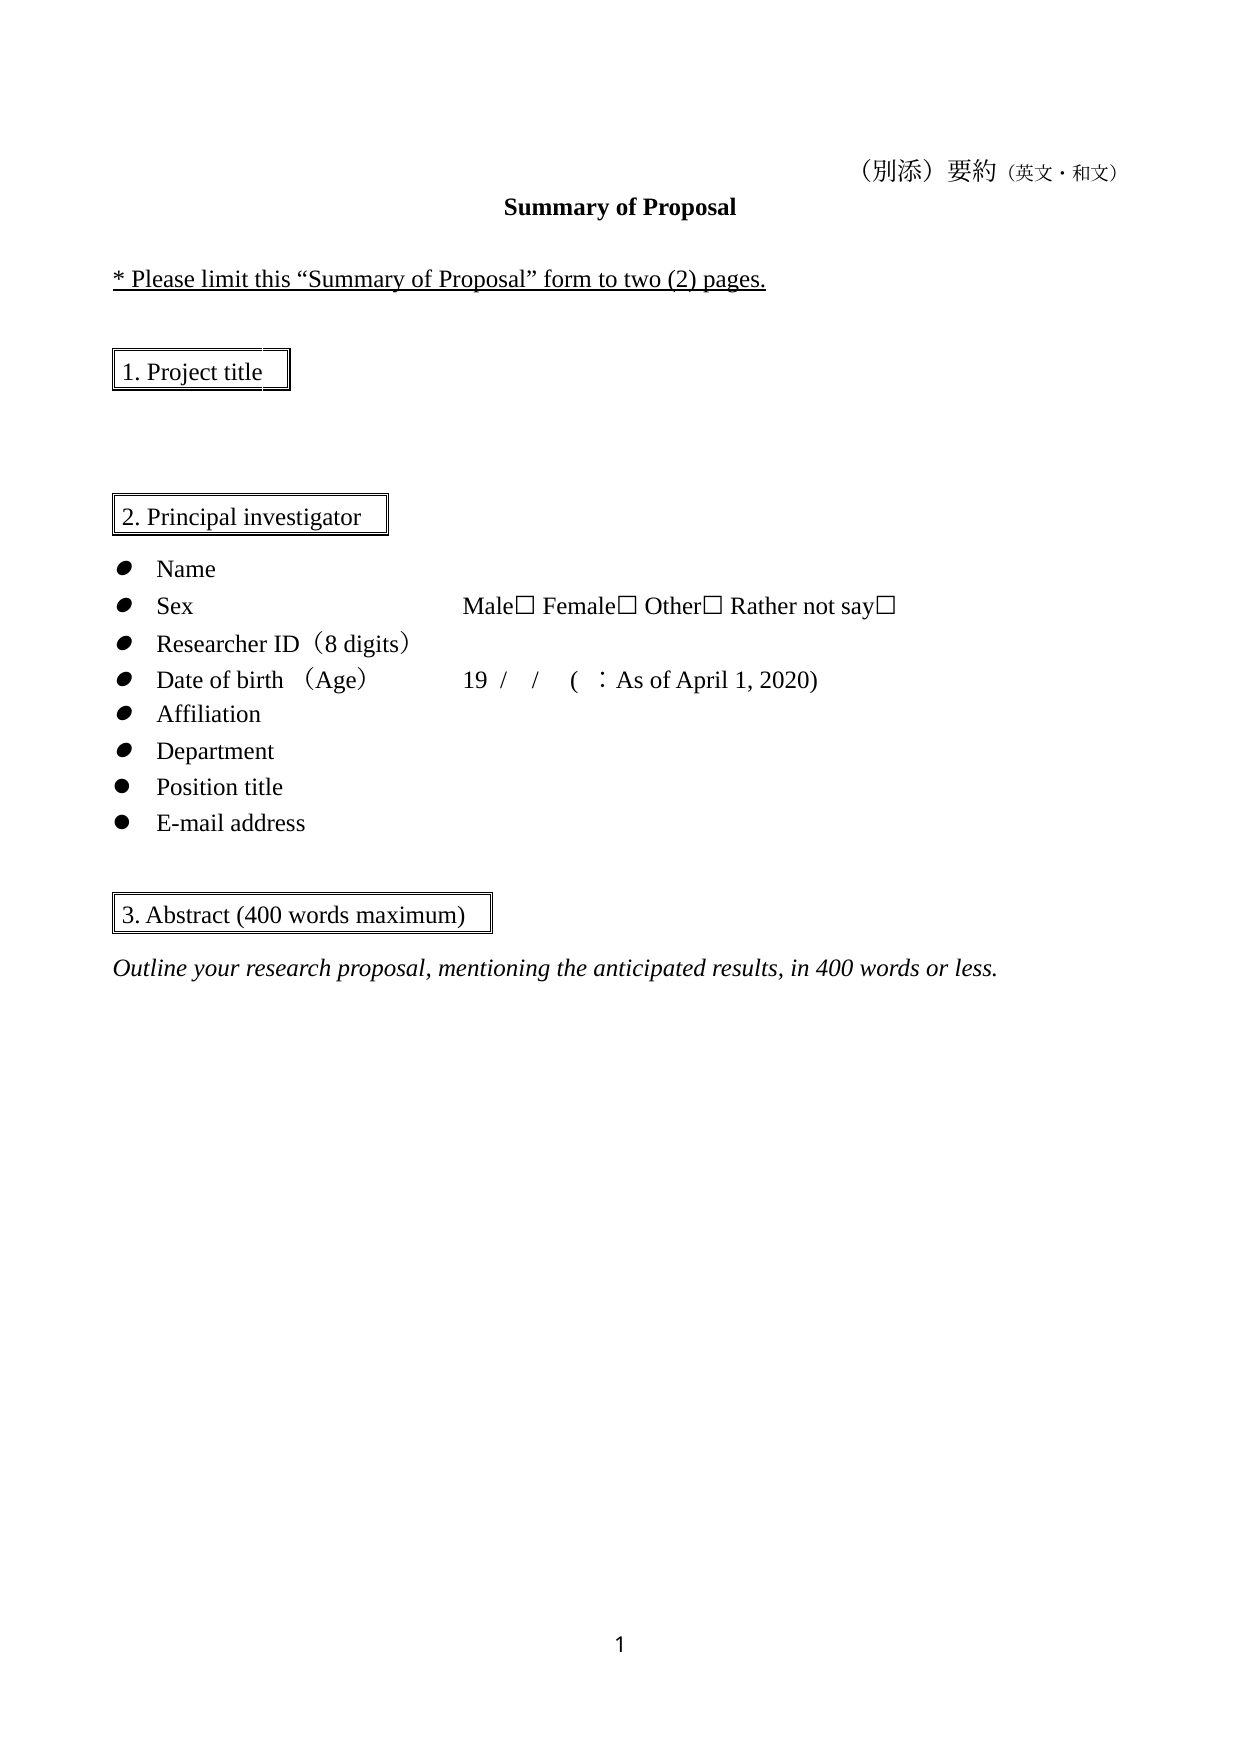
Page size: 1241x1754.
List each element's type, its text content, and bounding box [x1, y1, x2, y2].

text 2. Principal investigator [112, 478, 1128, 551]
list Sex Male Female Other Rather not say [112, 587, 1128, 623]
text * Please limit this “Summary of Proposal” form to two (2) pages. [112, 261, 1128, 297]
list Name [112, 551, 1128, 587]
text Summary of Proposal [112, 188, 1128, 224]
list Date of birth （Age） 19 / / ( ：As of April 1, 2020) [112, 659, 1128, 696]
text Outline your research proposal, mentioning the anticipated results, in 400 words or less. [112, 949, 1128, 986]
list Researcher ID（8 digits） [112, 623, 1128, 659]
text （別添）要約（英文・和文） [112, 152, 1128, 188]
list Position title [112, 768, 1128, 804]
list E-mail address [112, 804, 1128, 841]
text 1. Project title [112, 333, 1128, 406]
list Affiliation [112, 696, 1128, 732]
text 3. Abstract (400 words maximum) [112, 877, 1128, 949]
list Department [112, 732, 1128, 768]
